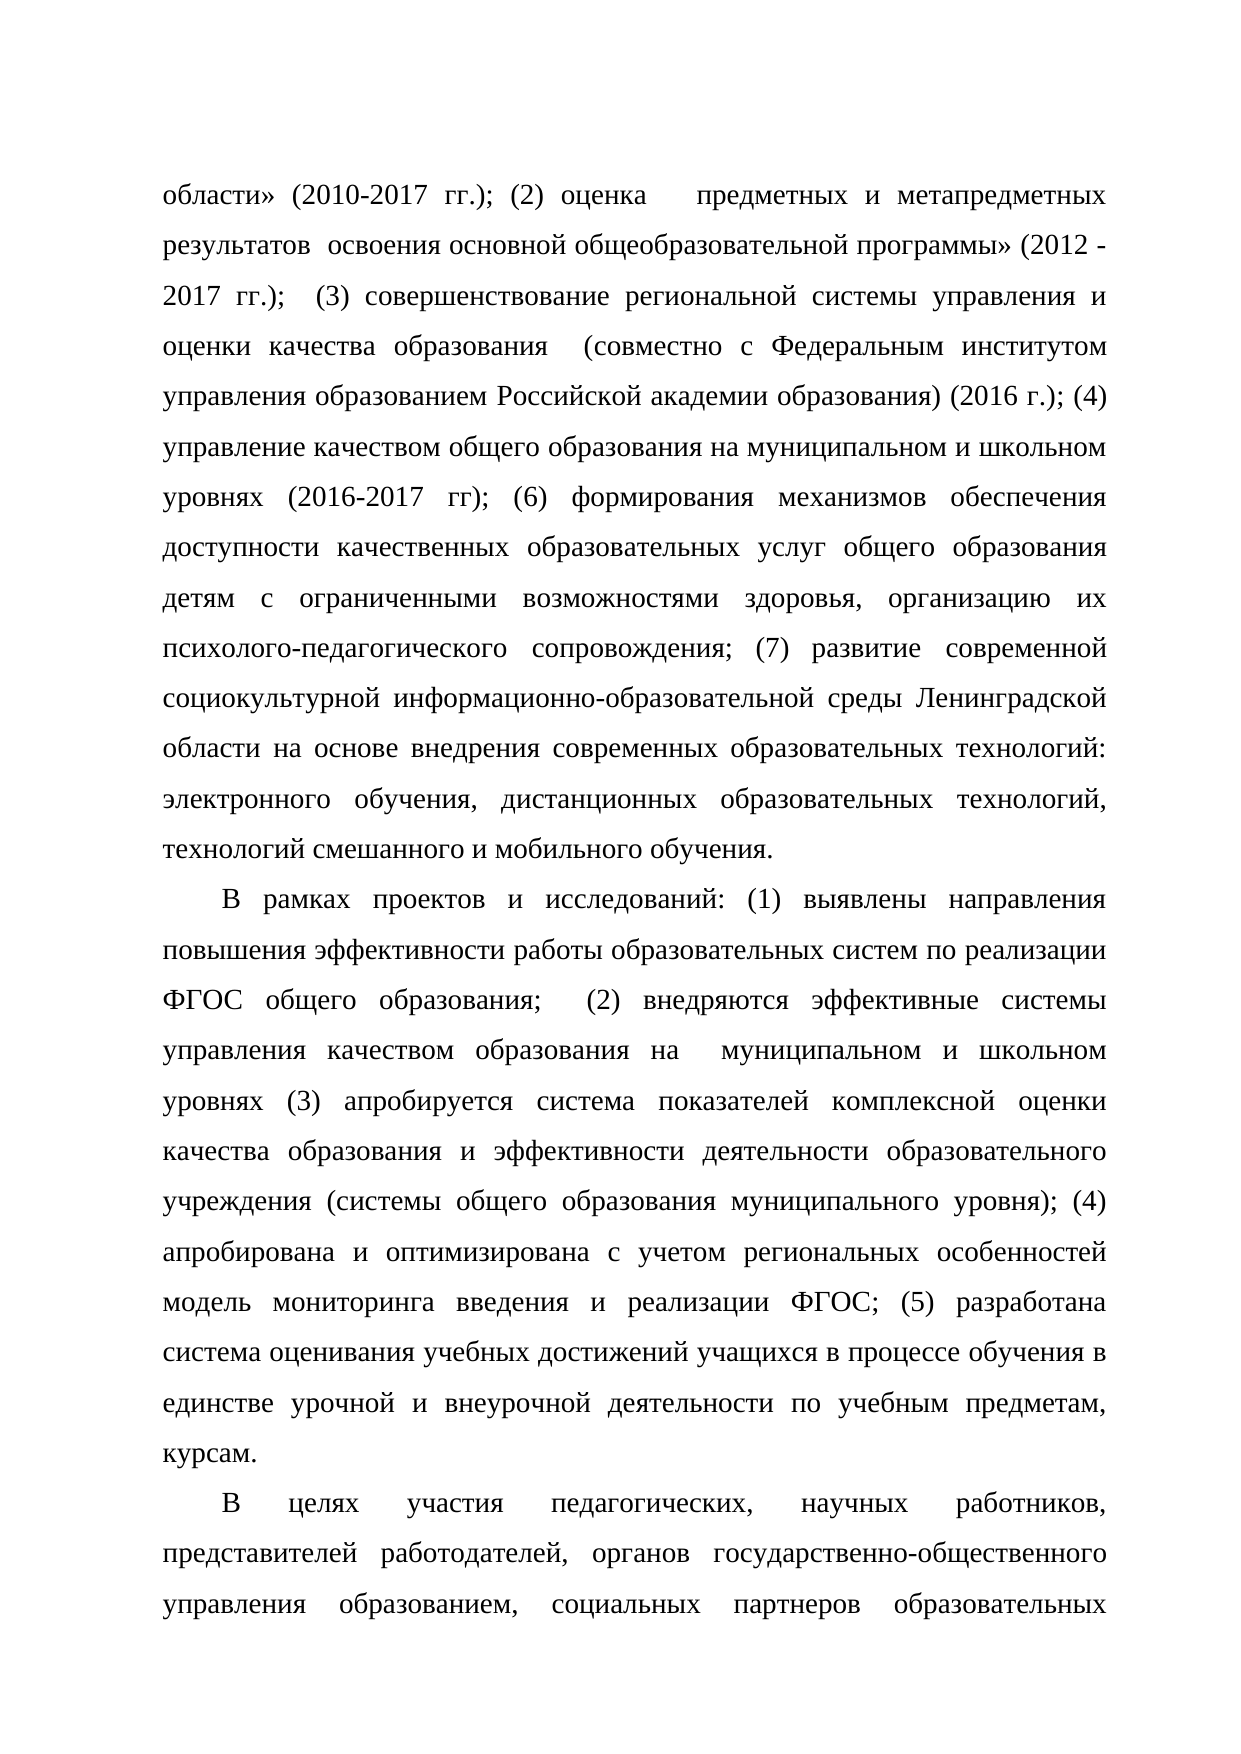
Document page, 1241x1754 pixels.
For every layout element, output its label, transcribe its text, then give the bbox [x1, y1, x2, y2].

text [162, 177, 1107, 865]
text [162, 1485, 1107, 1619]
text В рамках проектов и исследований: (1) выявлены направления повышения эффективности работы образовательных систем по реализации ФГОС общего образования; (2) внедряются эффективные системы управления качеством образования на муниципальном и школьном уровнях (3) апробируется система показателей комплексной оценки качества образования и эффективности деятельности образовательного учреждения (системы общего образования муниципального уровня); (4) апробирована и оптимизирована с учетом региональных особенностей модель мониторинга введения и реализации ФГОС; (5) разработана система оценивания учебных достижений учащихся в процессе обучения в единстве урочной и внеурочной деятельности по учебным предметам, курсам. [162, 882, 1107, 1468]
